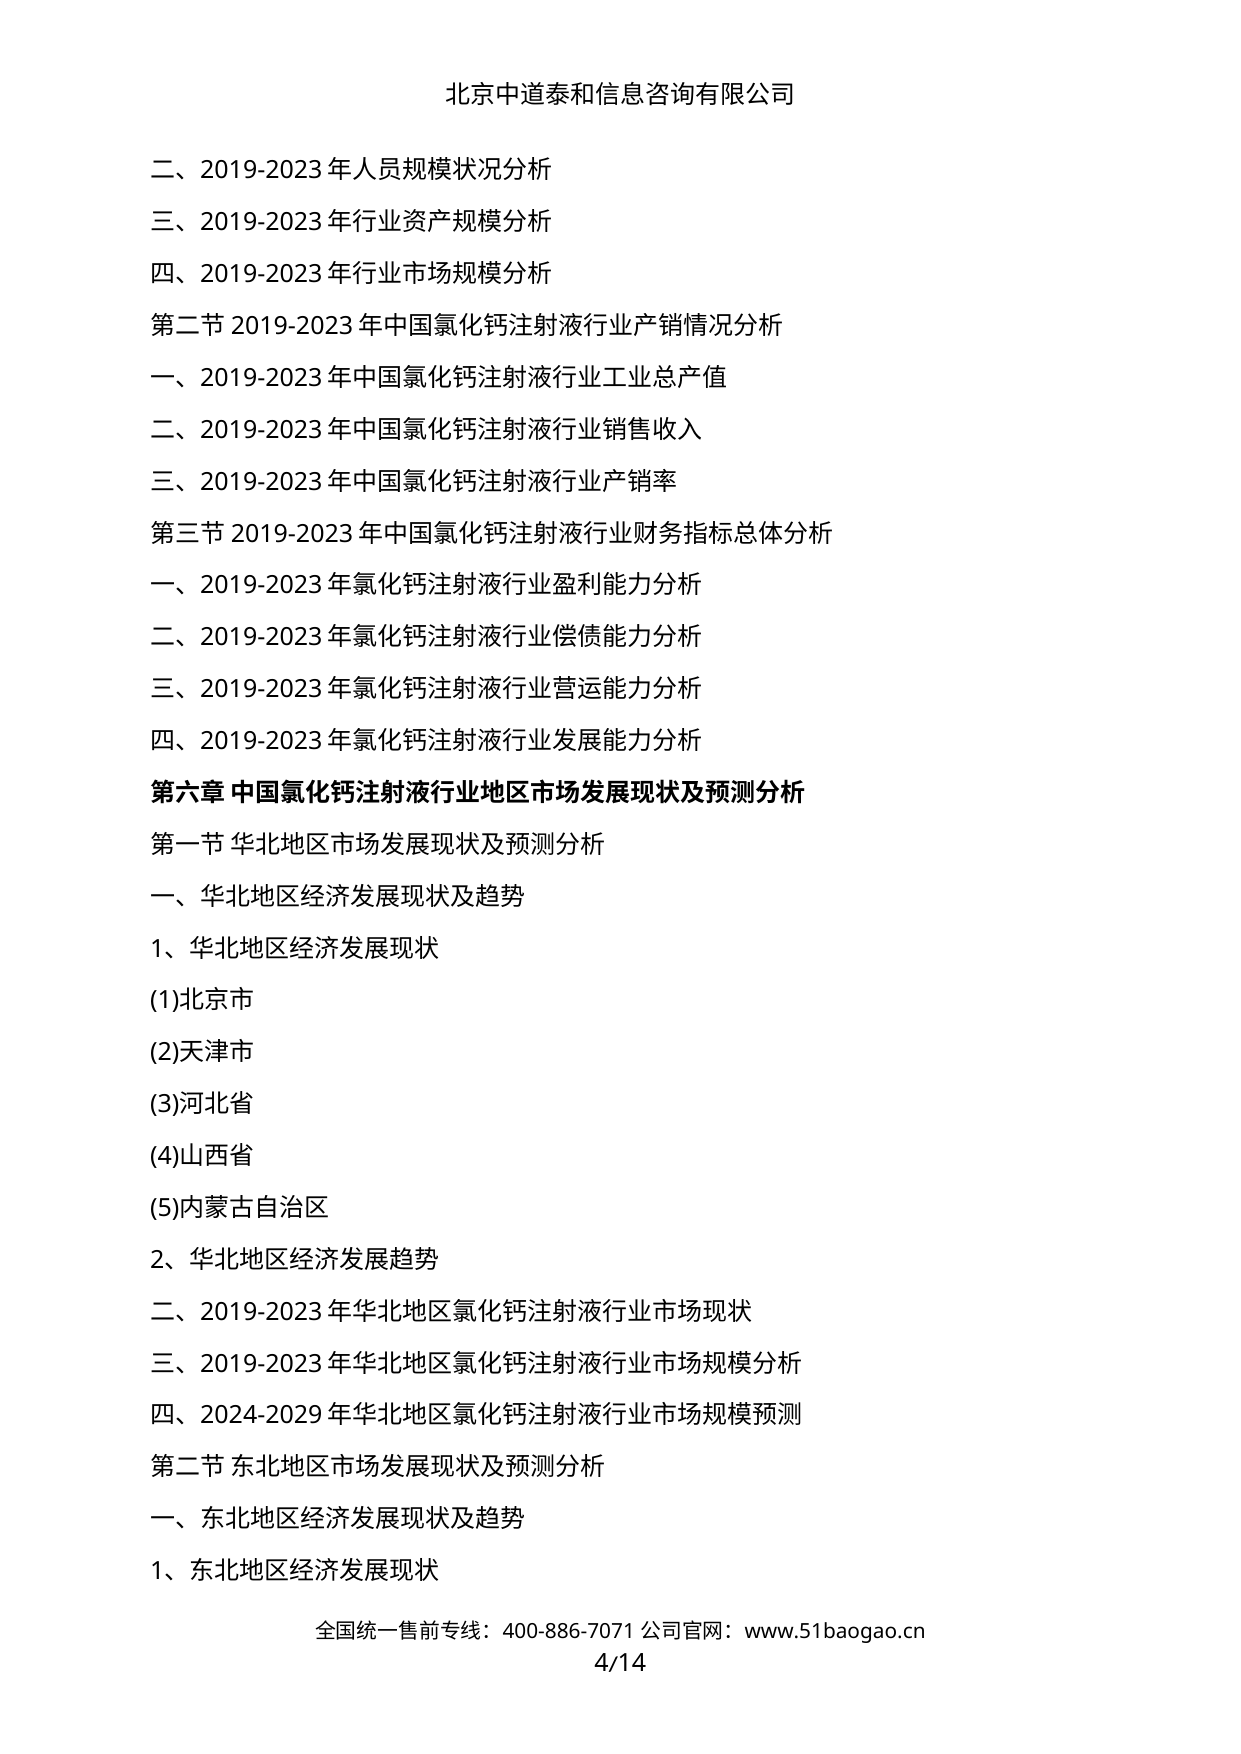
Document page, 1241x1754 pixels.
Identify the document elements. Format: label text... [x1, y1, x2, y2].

text 第三节 2019-2023年中国氯化钙注射液行业财务指标总体分析 [150, 513, 1090, 549]
text 四、2024-2029年华北地区氯化钙注射液行业市场规模预测 [150, 1395, 1090, 1431]
text 四、2019-2023年行业市场规模分析 [150, 254, 1090, 290]
text 三、2019-2023年氯化钙注射液行业营运能力分析 [150, 669, 1090, 705]
text (1)北京市 [150, 980, 1090, 1016]
text 第二节 2019-2023年中国氯化钙注射液行业产销情况分析 [150, 306, 1090, 342]
text (3)河北省 [150, 1084, 1090, 1120]
text 1、东北地区经济发展现状 [150, 1551, 1090, 1587]
text 2、华北地区经济发展趋势 [150, 1239, 1090, 1276]
text 一、2019-2023年氯化钙注射液行业盈利能力分析 [150, 565, 1090, 601]
text 三、2019-2023年行业资产规模分析 [150, 202, 1090, 238]
text 第二节 东北地区市场发展现状及预测分析 [150, 1447, 1090, 1483]
text 三、2019-2023年中国氯化钙注射液行业产销率 [150, 461, 1090, 497]
text 二、2019-2023年人员规模状况分析 [150, 150, 1090, 186]
text 一、华北地区经济发展现状及趋势 [150, 876, 1090, 912]
text 二、2019-2023年中国氯化钙注射液行业销售收入 [150, 409, 1090, 446]
text 二、2019-2023年华北地区氯化钙注射液行业市场现状 [150, 1291, 1090, 1327]
text 一、2019-2023年中国氯化钙注射液行业工业总产值 [150, 357, 1090, 394]
text 三、2019-2023年华北地区氯化钙注射液行业市场规模分析 [150, 1343, 1090, 1379]
text (4)山西省 [150, 1136, 1090, 1172]
text 第一节 华北地区市场发展现状及预测分析 [150, 824, 1090, 861]
text 二、2019-2023年氯化钙注射液行业偿债能力分析 [150, 617, 1090, 653]
text (5)内蒙古自治区 [150, 1187, 1090, 1224]
text 一、东北地区经济发展现状及趋势 [150, 1499, 1090, 1535]
text 四、2019-2023年氯化钙注射液行业发展能力分析 [150, 721, 1090, 757]
text 1、华北地区经济发展现状 [150, 928, 1090, 964]
text 第六章 中国氯化钙注射液行业地区市场发展现状及预测分析 [150, 772, 1090, 809]
text (2)天津市 [150, 1032, 1090, 1068]
